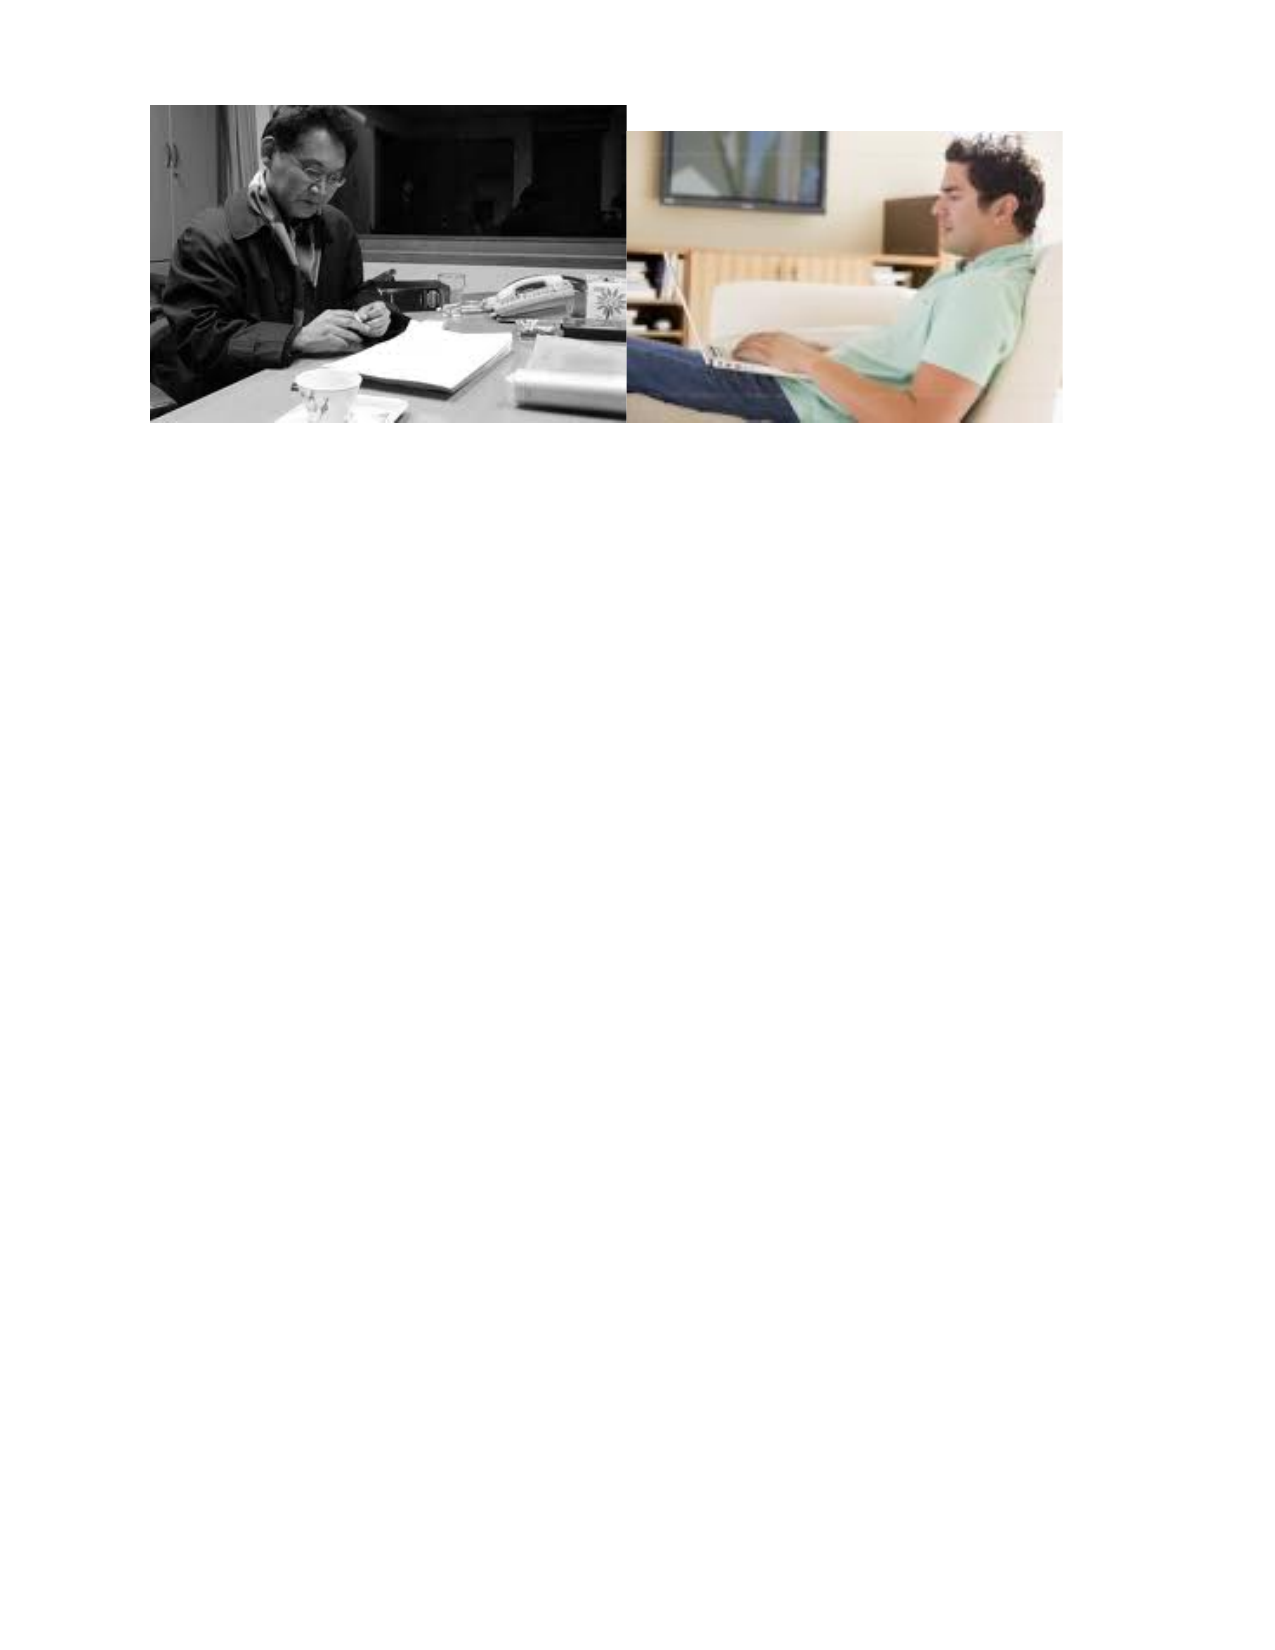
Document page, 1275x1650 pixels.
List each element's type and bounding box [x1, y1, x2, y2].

picture [150, 105, 1063, 423]
